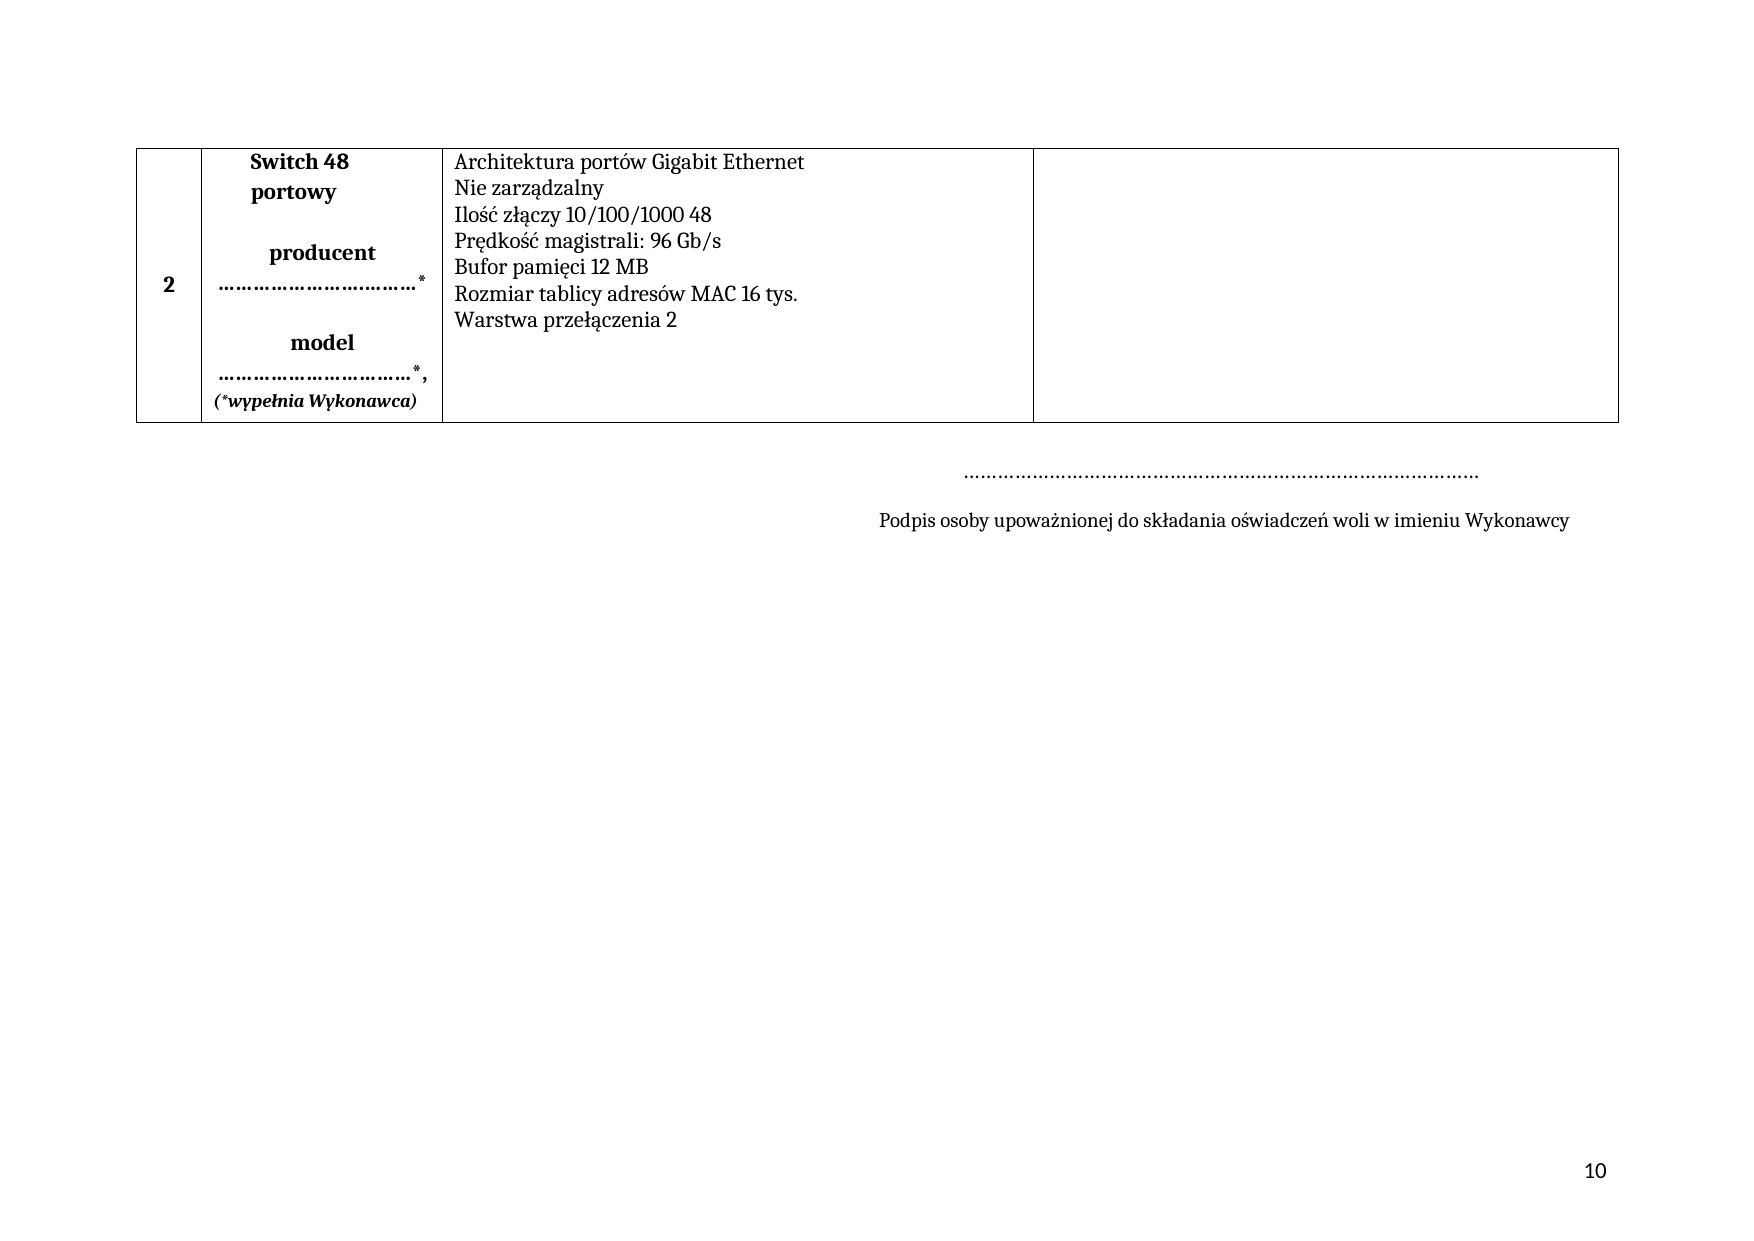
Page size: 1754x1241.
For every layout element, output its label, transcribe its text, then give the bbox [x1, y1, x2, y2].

text ……………………………………………………………………………… [148, 457, 1606, 484]
table_cell Architektura portów Gigabit Ethernet Nie zarządzalny Ilość złączy 10/100/1000 48 Prędkość magistrali: 96 Gb/s Bufor pamięci 12 MB Rozmiar tablicy adresów MAC 16 tys. Warstwa przełączenia 2 [443, 149, 1033, 422]
table_cell Switch 48 portowy producent …………………….………* model ……………………………*, (*wypełnia Wykonawca) [202, 149, 442, 422]
table_cell 2 [137, 149, 201, 422]
text Podpis osoby upoważnionej do składania oświadczeń woli w imieniu Wykonawcy [783, 508, 1606, 532]
table_cell [1034, 149, 1618, 422]
